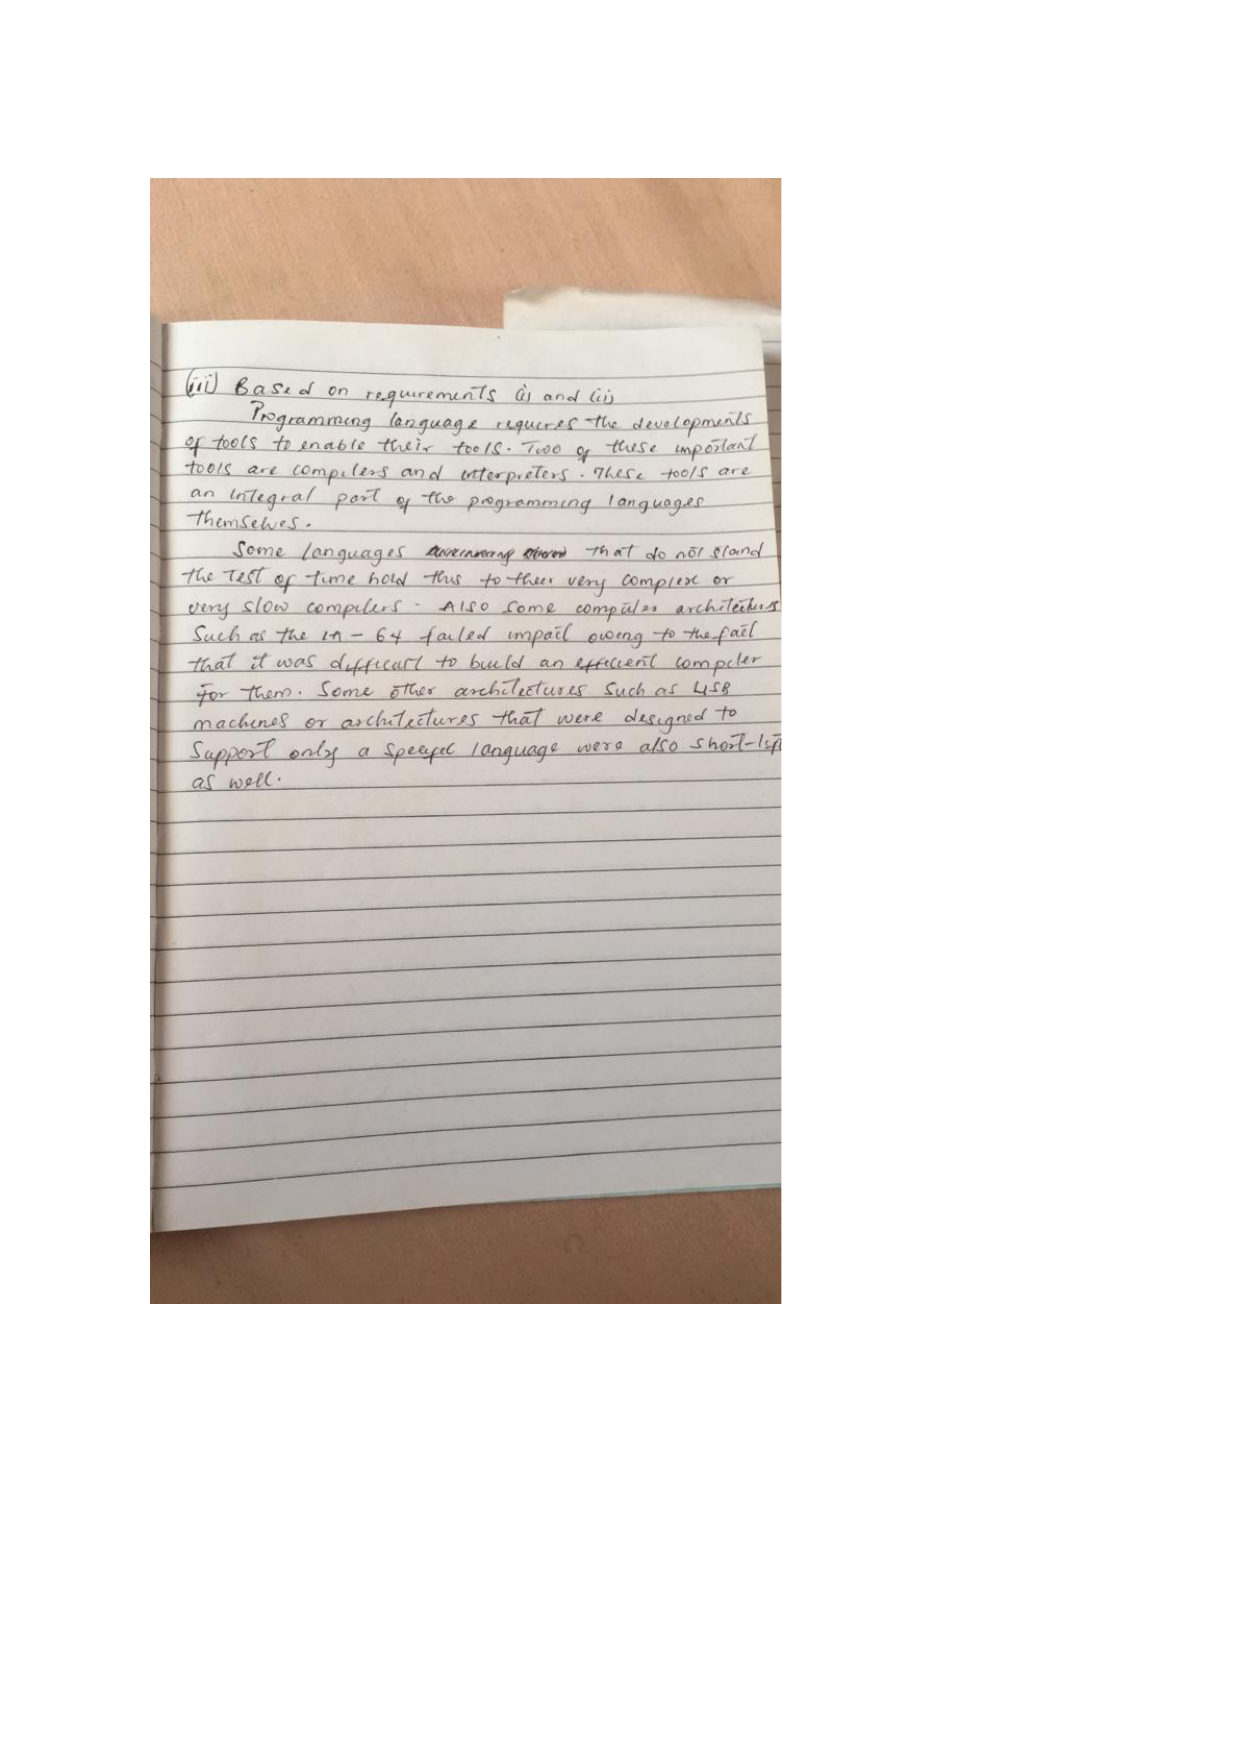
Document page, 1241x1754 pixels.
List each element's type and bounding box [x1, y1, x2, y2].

picture [150, 178, 782, 1304]
